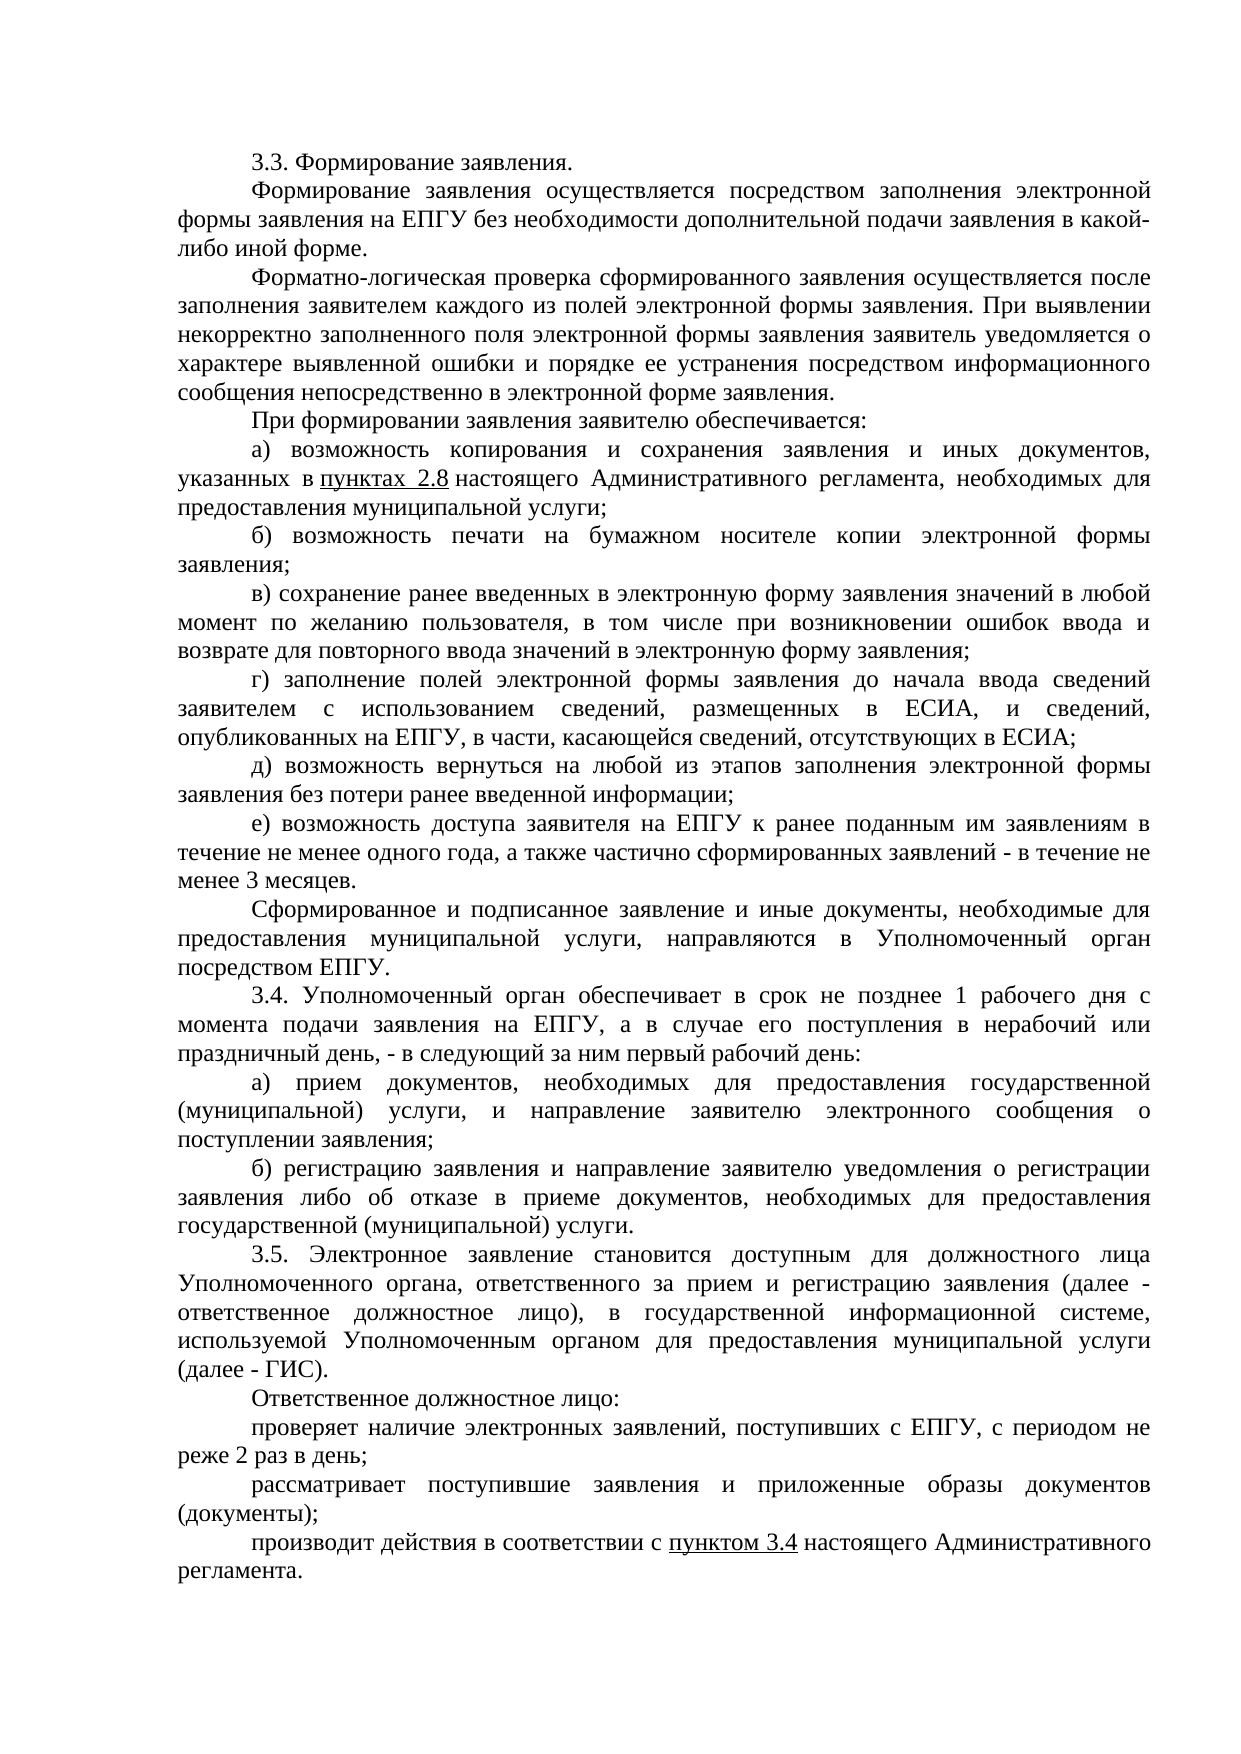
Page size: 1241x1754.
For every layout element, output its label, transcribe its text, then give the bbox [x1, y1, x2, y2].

text производит действия в соответствии с пунктом 3.4 настоящего Административного регламента. [177, 1527, 1152, 1584]
text 3.5. Электронное заявление становится доступным для должностного лица Уполномоченного органа, ответственного за прием и регистрацию заявления (далее - ответственное должностное лицо), в государственной информационной системе, используемой Уполномоченным органом для предоставления муниципальной услуги (далее - ГИС). [177, 1239, 1152, 1383]
text д) возможность вернуться на любой из этапов заполнения электронной формы заявления без потери ранее введенной информации; [177, 751, 1152, 808]
text е) возможность доступа заявителя на ЕПГУ к ранее поданным им заявлениям в течение не менее одного года, а также частично сформированных заявлений - в течение не менее 3 месяцев. [177, 808, 1152, 894]
text проверяет наличие электронных заявлений, поступивших с ЕПГУ, с периодом не реже 2 раз в день; [177, 1412, 1152, 1469]
text При формировании заявления заявителю обеспечивается: [177, 406, 1152, 434]
text рассматривает поступившие заявления и приложенные образы документов (документы); [177, 1469, 1152, 1527]
text Форматно-логическая проверка сформированного заявления осуществляется после заполнения заявителем каждого из полей электронной формы заявления. При выявлении некорректно заполненного поля электронной формы заявления заявитель уведомляется о характере выявленной ошибки и порядке ее устранения посредством информационного сообщения непосредственно в электронной форме заявления. [177, 262, 1152, 406]
text Формирование заявления осуществляется посредством заполнения электронной формы заявления на ЕПГУ без необходимости дополнительной подачи заявления в какой-либо иной форме. [177, 176, 1152, 262]
text г) заполнение полей электронной формы заявления до начала ввода сведений заявителем с использованием сведений, размещенных в ЕСИА, и сведений, опубликованных на ЕПГУ, в части, касающейся сведений, отсутствующих в ЕСИА; [177, 664, 1152, 751]
text Ответственное должностное лицо: [177, 1383, 1152, 1412]
text Сформированное и подписанное заявление и иные документы, необходимые для предоставления муниципальной услуги, направляются в Уполномоченный орган посредством ЕПГУ. [177, 894, 1152, 981]
text в) сохранение ранее введенных в электронную форму заявления значений в любой момент по желанию пользователя, в том числе при возникновении ошибок ввода и возврате для повторного ввода значений в электронную форму заявления; [177, 578, 1152, 664]
text 3.4. Уполномоченный орган обеспечивает в срок не позднее 1 рабочего дня с момента подачи заявления на ЕПГУ, а в случае его поступления в нерабочий или праздничный день, - в следующий за ним первый рабочий день: [177, 981, 1152, 1067]
text 3.3. Формирование заявления. [177, 147, 1152, 176]
text а) возможность копирования и сохранения заявления и иных документов, указанных в пунктах 2.8 настоящего Административного регламента, необходимых для предоставления муниципальной услуги; [177, 434, 1152, 521]
text б) возможность печати на бумажном носителе копии электронной формы заявления; [177, 521, 1152, 578]
text а) прием документов, необходимых для предоставления государственной (муниципальной) услуги, и направление заявителю электронного сообщения о поступлении заявления; [177, 1067, 1152, 1153]
text б) регистрацию заявления и направление заявителю уведомления о регистрации заявления либо об отказе в приеме документов, необходимых для предоставления государственной (муниципальной) услуги. [177, 1153, 1152, 1239]
